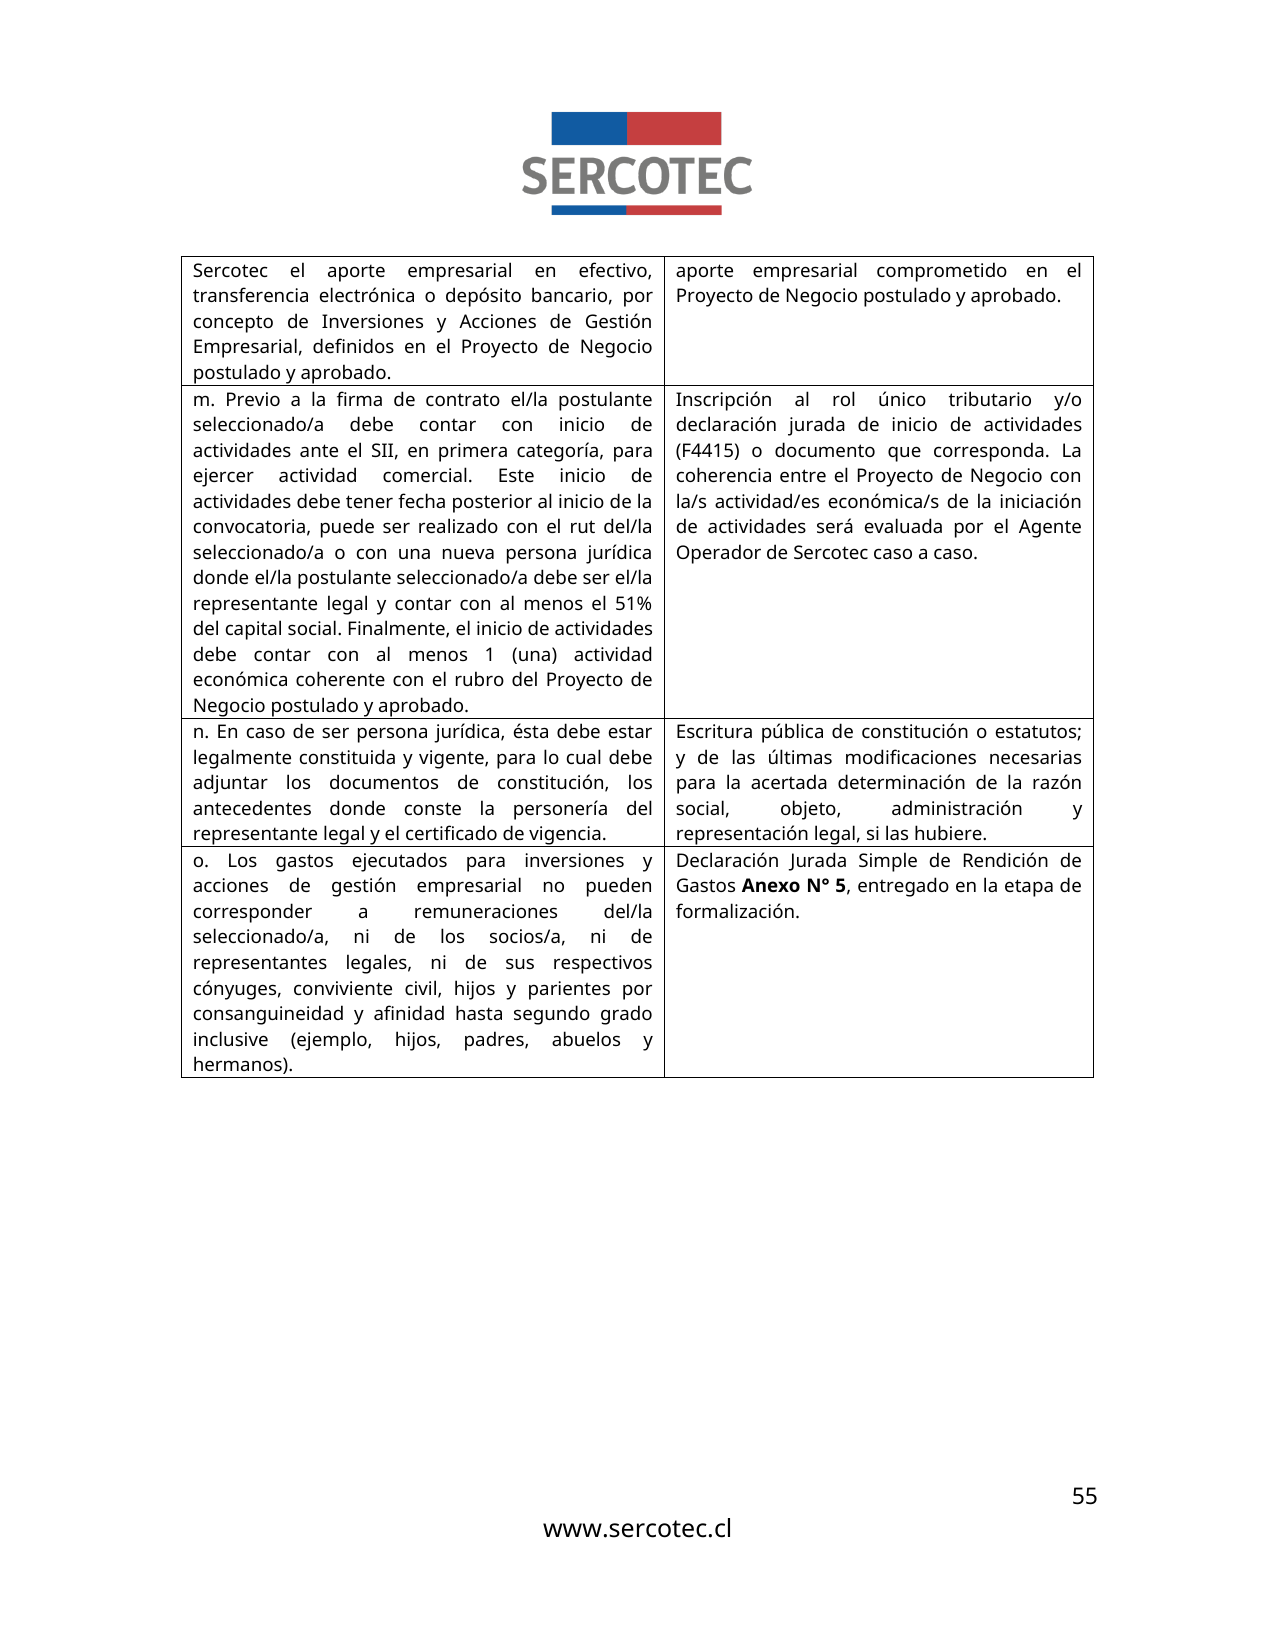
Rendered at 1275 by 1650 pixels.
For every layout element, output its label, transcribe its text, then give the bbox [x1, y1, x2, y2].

table_cell o. Los gastos ejecutados para inversiones y acciones de gestión empresarial no pueden corresponder a remuneraciones del/la seleccionado/a, ni de los socios/a, ni de representantes legales, ni de sus respectivos cónyuges, conviviente civil, hijos y parientes por consanguineidad y afinidad hasta segundo grado inclusive (ejemplo, hijos, padres, abuelos y hermanos). [182, 847, 664, 1077]
table_cell Inscripción al rol único tributario y/o declaración jurada de inicio de actividades (F4415) o documento que corresponda. La coherencia entre el Proyecto de Negocio con la/s actividad/es económica/s de la iniciación de actividades será evaluada por el Agente Operador de Sercotec caso a caso. [665, 386, 1093, 718]
picture [512, 105, 763, 225]
table_cell n. En caso de ser persona jurídica, ésta debe estar legalmente constituida y vigente, para lo cual debe adjuntar los documentos de constitución, los antecedentes donde conste la personería del representante legal y el certificado de vigencia. [182, 719, 664, 846]
table_cell Escritura pública de constitución o estatutos; y de las últimas modificaciones necesarias para la acertada determinación de la razón social, objeto, administración y representación legal, si las hubiere. [665, 719, 1093, 846]
table_cell Declaración Jurada Simple de Rendición de Gastos Anexo N° 5, entregado en la etapa de formalización. [665, 847, 1093, 1077]
table_cell m. Previo a la firma de contrato el/la postulante seleccionado/a debe contar con inicio de actividades ante el SII, en primera categoría, para ejercer actividad comercial. Este inicio de actividades debe tener fecha posterior al inicio de la convocatoria, puede ser realizado con el rut del/la seleccionado/a o con una nueva persona jurídica donde el/la postulante seleccionado/a debe ser el/la representante legal y contar con al menos el 51% del capital social. Finalmente, el inicio de actividades debe contar con al menos 1 (una) actividad económica coherente con el rubro del Proyecto de Negocio postulado y aprobado. [182, 386, 664, 718]
